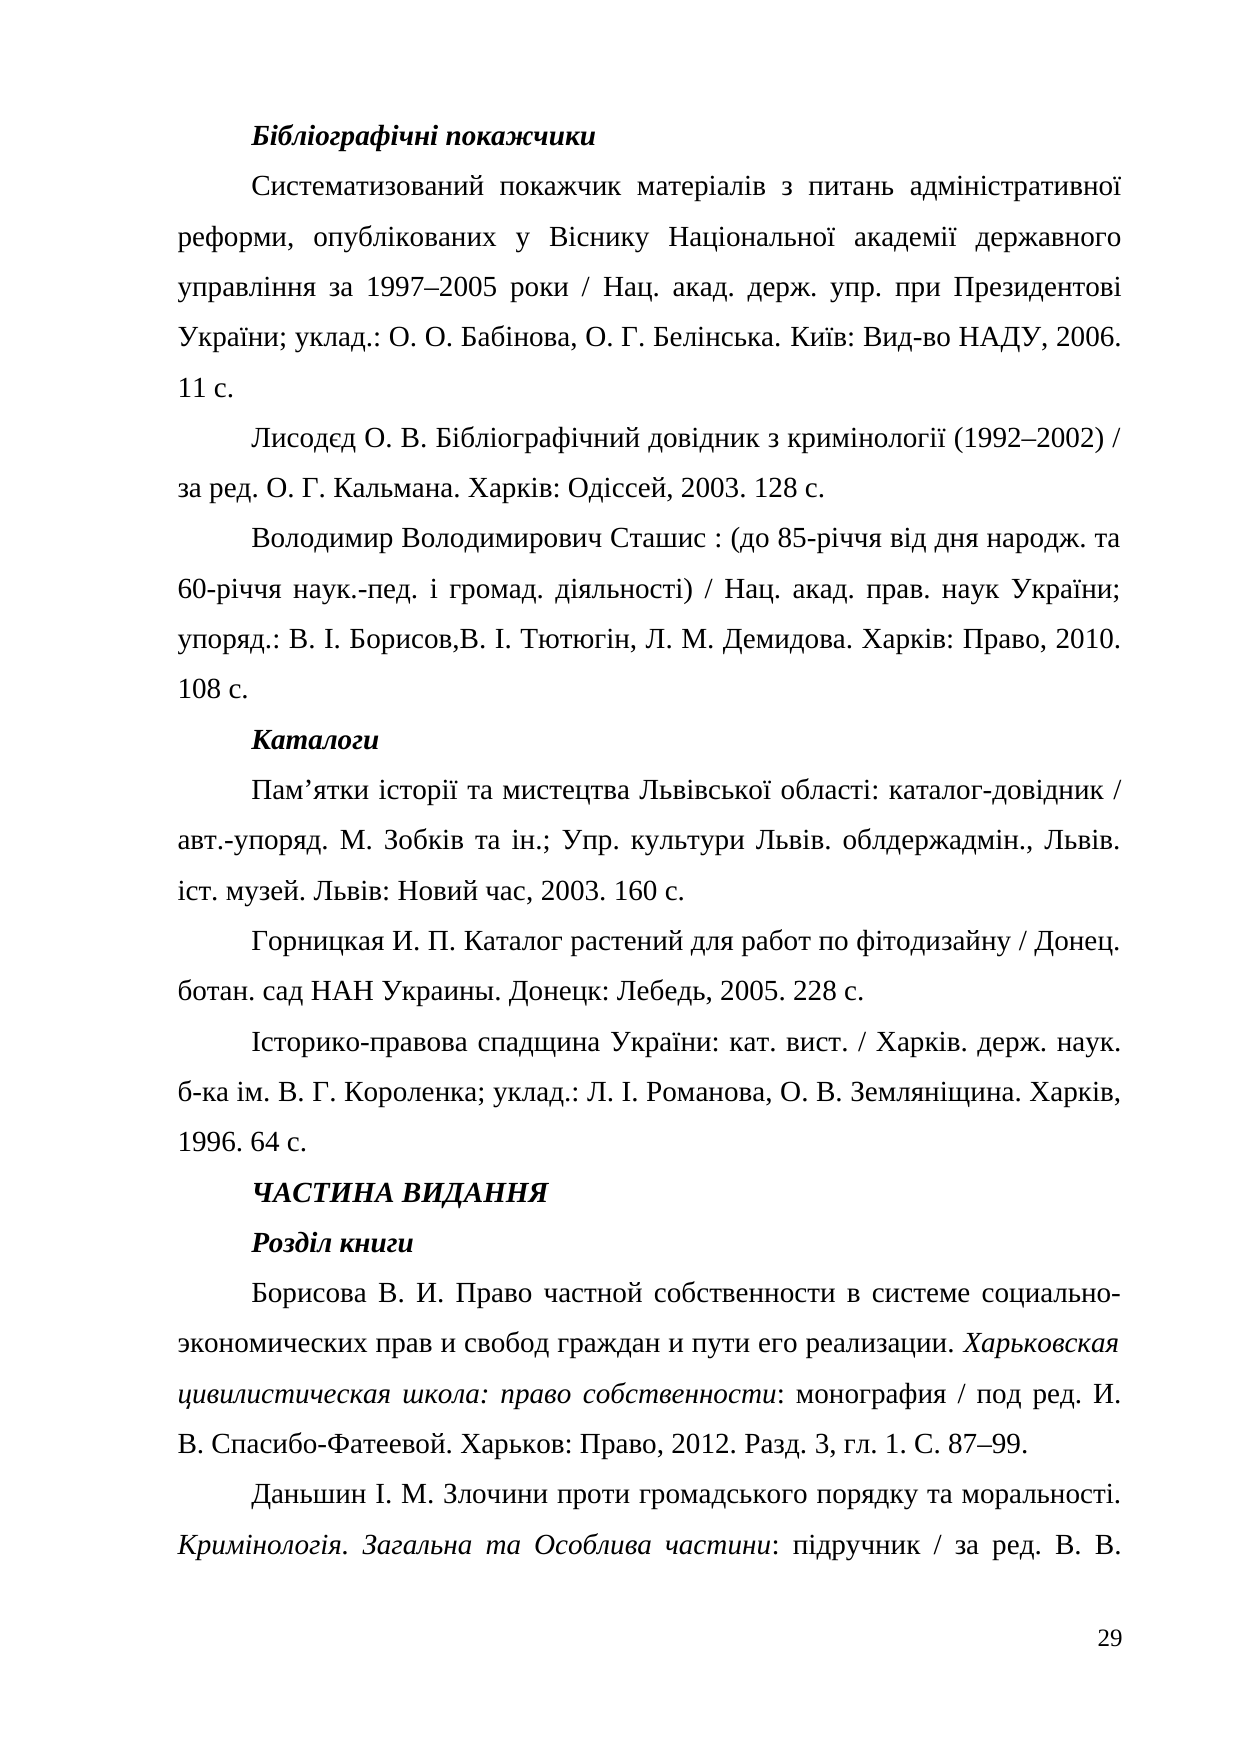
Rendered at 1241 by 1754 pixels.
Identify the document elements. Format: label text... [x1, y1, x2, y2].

text Бібліографічні покажчики [177, 118, 1122, 152]
text ЧАСТИНА ВИДАННЯ [177, 1175, 1122, 1208]
text Пам’ятки історії та мистецтва Львівської області: каталог-довідник / авт.-упоряд. М. Зобків та ін.; Упр. культури Львів. облдержадмін., Львів. іст. музей. Львів: Новий час, 2003. 160 с. [177, 772, 1122, 906]
text Розділ книги [177, 1225, 1122, 1258]
text Борисова В. И. Право частной собственности в системе социально-экономических прав и свобод граждан и пути его реализации. Харьковская цивилистическая школа: право собственности: монография / под ред. И. В. Спасибо-Фатеевой. Харьков: Право, 2012. Разд. 3, гл. 1. С. 87–99. [177, 1275, 1122, 1460]
text Каталоги [177, 722, 1122, 755]
text Володимир Володимирович Сташис : (до 85-річчя від дня народж. та 60-річчя наук.-пед. і громад. діяльності) / Нац. акад. прав. наук України; упоряд.: В. І. Борисов,В. І. Тютюгін, Л. М. Демидова. Харків: Право, 2010. 108 с. [177, 521, 1122, 705]
text Лисодєд О. В. Бібліографічний довідник з кримінології (1992–2002) / за ред. О. Г. Кальмана. Харків: Одіссей, 2003. 128 с. [177, 420, 1122, 504]
text Систематизований покажчик матеріалів з питань адміністративної реформи, опублікованих у Віснику Національної академії державного управління за 1997–2005 роки / Нац. акад. держ. упр. при Президентові України; уклад.: О. О. Бабінова, О. Г. Белінська. Київ: Вид-во НАДУ, 2006. 11 с. [177, 168, 1122, 403]
text Історико-правова спадщина України: кат. вист. / Харків. держ. наук. б-ка ім. В. Г. Короленка; уклад.: Л. І. Романова, О. В. Земляніщина. Харків, 1996. 64 с. [177, 1024, 1122, 1158]
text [177, 1477, 1122, 1560]
text Горницкая И. П. Каталог растений для работ по фітодизайну / Донец. ботан. сад НАН Украины. Донецк: Лебедь, 2005. 228 с. [177, 923, 1122, 1007]
